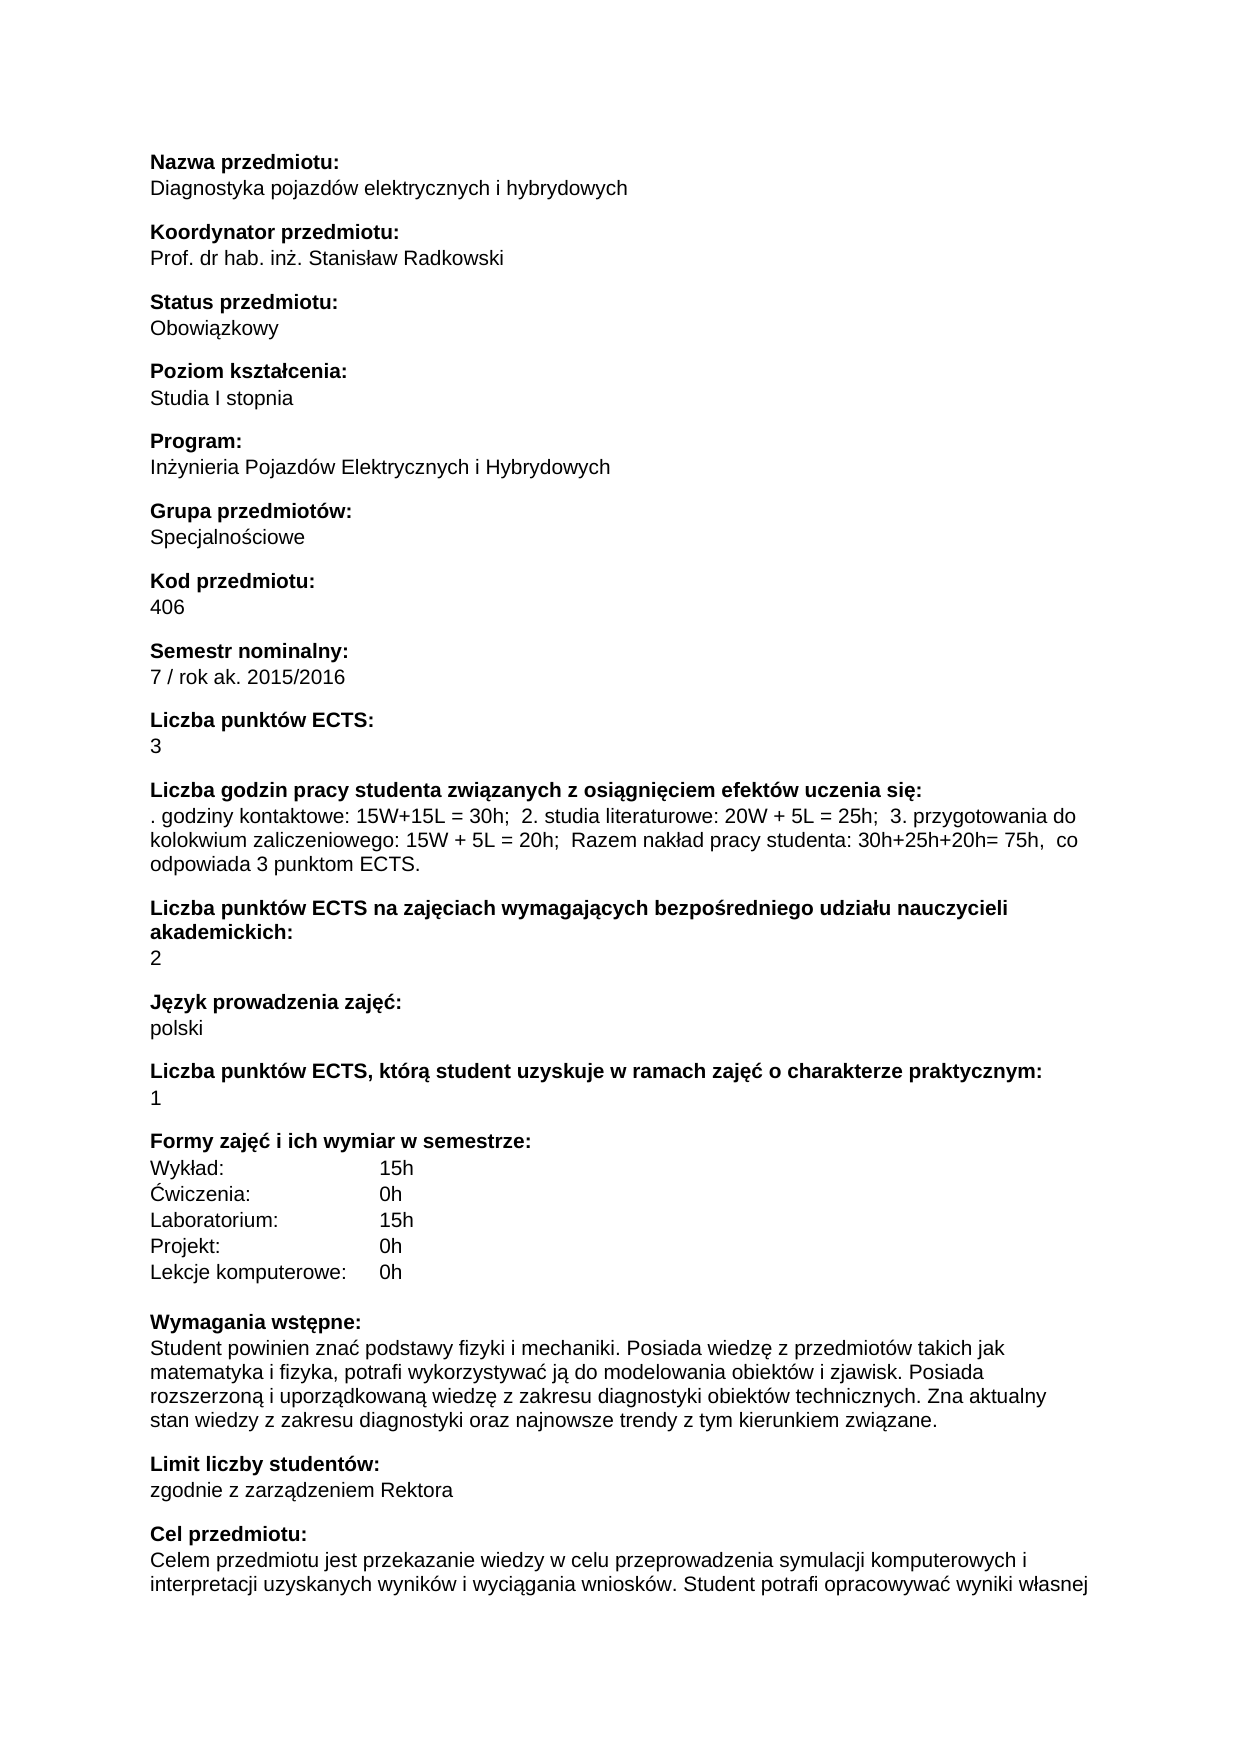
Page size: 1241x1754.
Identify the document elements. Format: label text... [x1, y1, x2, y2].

text Liczba punktów ECTS na zajęciach wymagających bezpośredniego udziału nauczycieli akademickich: [150, 896, 1090, 944]
text Grupa przedmiotów: [150, 499, 1090, 523]
text zgodnie z zarządzeniem Rektora [150, 1478, 1090, 1502]
text Studia I stopnia [150, 385, 1090, 409]
text 3 [150, 734, 1090, 758]
text Diagnostyka pojazdów elektrycznych i hybrydowych [150, 176, 1090, 200]
table_cell 0h [369, 1232, 597, 1258]
table_cell Ćwiczenia: [140, 1182, 367, 1206]
text polski [150, 1016, 1090, 1039]
text Obowiązkowy [150, 316, 1090, 339]
text Poziom kształcenia: [150, 359, 1090, 383]
table_cell Projekt: [140, 1234, 367, 1258]
text Koordynator przedmiotu: [150, 220, 1090, 244]
text Specjalnościowe [150, 525, 1090, 549]
table_header Wykład: [140, 1156, 367, 1180]
text Język prowadzenia zajęć: [150, 989, 1090, 1013]
text Prof. dr hab. inż. Stanisław Radkowski [150, 246, 1090, 270]
text Inżynieria Pojazdów Elektrycznych i Hybrydowych [150, 455, 1090, 479]
text Student powinien znać podstawy fizyki i mechaniki. Posiada wiedzę z przedmiotów takich jak matematyka i fizyka, potrafi wykorzystywać ją do modelowania obiektów i zjawisk. Posiada rozszerzoną i uporządkowaną wiedzę z zakresu diagnostyki obiektów technicznych. Zna aktualny stan wiedzy z zakresu diagnostyki oraz najnowsze trendy z tym kierunkiem związane. [150, 1336, 1090, 1432]
text Liczba punktów ECTS: [150, 708, 1090, 732]
text 2 [150, 946, 1090, 970]
text Program: [150, 429, 1090, 453]
table_cell 0h [369, 1258, 597, 1284]
text 7 / rok ak. 2015/2016 [150, 664, 1090, 688]
text . godziny kontaktowe: 15W+15L = 30h; 2. studia literaturowe: 20W + 5L = 25h; 3. przygotowania do kolokwium zaliczeniowego: 15W + 5L = 20h; Razem nakład pracy studenta: 30h+25h+20h= 75h, co odpowiada 3 punktom ECTS. [150, 804, 1090, 876]
table_cell 0h [369, 1180, 597, 1206]
text Nazwa przedmiotu: [150, 150, 1090, 174]
table_cell 15h [369, 1206, 597, 1232]
text 1 [150, 1085, 1090, 1109]
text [150, 1547, 1090, 1595]
text Wymagania wstępne: [150, 1310, 1090, 1334]
table_cell Laboratorium: [140, 1208, 367, 1232]
text 406 [150, 595, 1090, 619]
text Liczba godzin pracy studenta związanych z osiągnięciem efektów uczenia się: [150, 778, 1090, 802]
text Cel przedmiotu: [150, 1521, 1090, 1545]
text Liczba punktów ECTS, którą student uzyskuje w ramach zajęć o charakterze praktycznym: [150, 1059, 1090, 1083]
text Semestr nominalny: [150, 638, 1090, 662]
text Status przedmiotu: [150, 289, 1090, 313]
table_header 15h [369, 1156, 597, 1180]
text Kod przedmiotu: [150, 569, 1090, 593]
table_cell Lekcje komputerowe: [140, 1260, 367, 1284]
text Formy zajęć i ich wymiar w semestrze: [150, 1129, 1090, 1153]
text Limit liczby studentów: [150, 1452, 1090, 1476]
